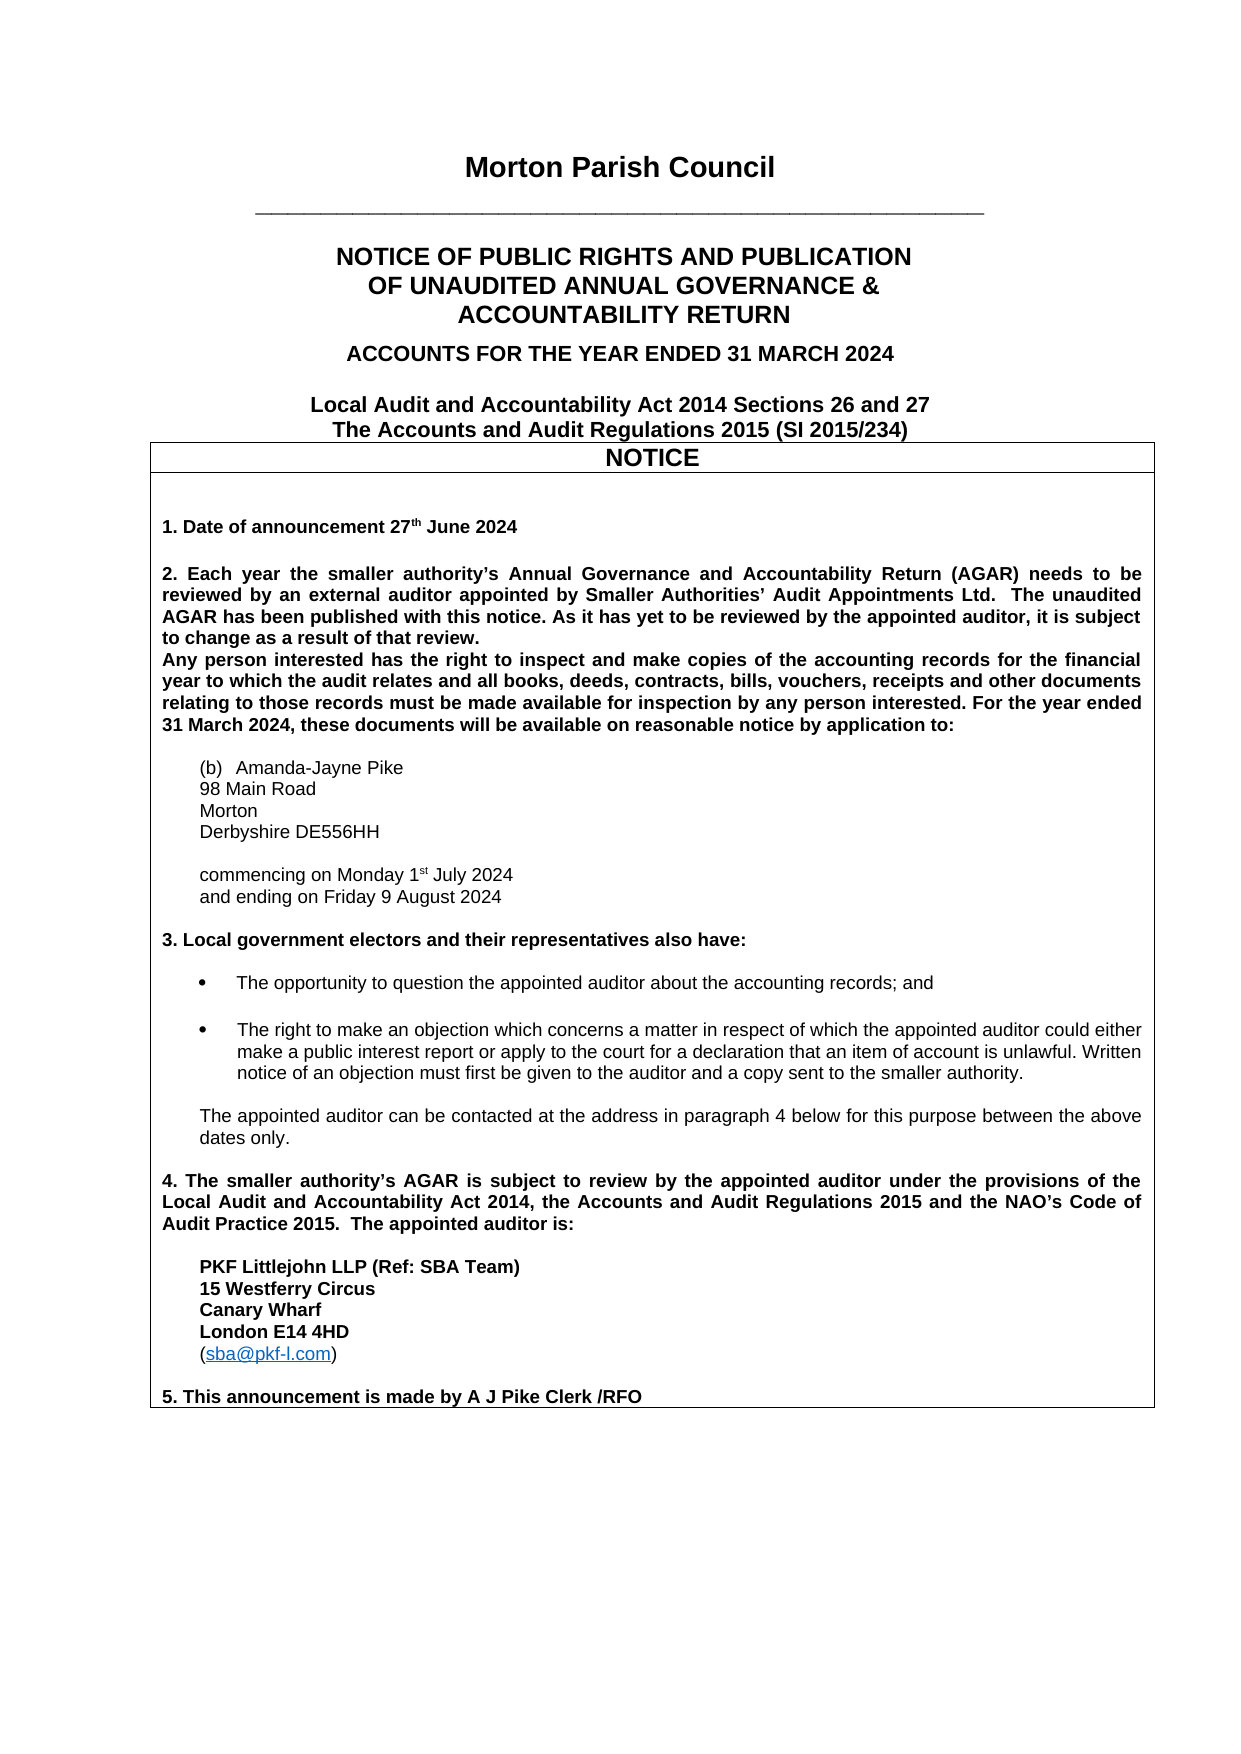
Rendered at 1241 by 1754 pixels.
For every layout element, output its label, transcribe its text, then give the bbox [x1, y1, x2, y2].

text NOTICE OF PUBLIC RIGHTS AND PUBLICATION OF UNAUDITED ANNUAL GOVERNANCE & ACCOUNTABILITY RETURN [327, 242, 921, 328]
table_header NOTICE [151, 443, 1154, 472]
text Morton Parish Council _____________________________________________ [150, 150, 1090, 217]
table_cell 1. Date of announcement 27th June 2024 2. Each year the smaller authority’s Annual Governance and Accountability Return (AGAR) needs to be reviewed by an external auditor appointed by Smaller Authorities’ Audit Appointments Ltd. The unaudited AGAR has been published with this notice. As it has yet to be reviewed by the appointed auditor, it is subject to change as a result of that review. Any person interested has the right to inspect and make copies of the accounting records for the financial year to which the audit relates and all books, deeds, contracts, bills, vouchers, receipts and other documents relating to those records must be made available for inspection by any person interested. For the year ended 31 March 2024, these documents will be available on reasonable notice by application to: (b) Amanda-Jayne Pike 98 Main Road Morton Derbyshire DE556HH commencing on Monday 1st July 2024 and ending on Friday 9 August 2024 3. Local government electors and their representatives also have: The opportunity to question the appointed auditor about the accounting records; and The right to make an objection which concerns a matter in respect of which the appointed auditor could either make a public interest report or apply to the court for a declaration that an item of account is unlawful. Written notice of an objection must first be given to the auditor and a copy sent to the smaller authority. The appointed auditor can be contacted at the address in paragraph 4 below for this purpose between the above dates only. 4. The smaller authority’s AGAR is subject to review by the appointed auditor under the provisions of the Local Audit and Accountability Act 2014, the Accounts and Audit Regulations 2015 and the NAO’s Code of Audit Practice 2015. The appointed auditor is: PKF Littlejohn LLP (Ref: SBA Team) 15 Westferry Circus Canary Wharf London E14 4HD (sba@pkf-l.com) 5. This announcement is made by A J Pike Clerk /RFO [151, 473, 1154, 1407]
text The Accounts and Audit Regulations 2015 (SI 2015/234) [150, 417, 1090, 442]
text Local Audit and Accountability Act 2014 Sections 26 and 27 [150, 391, 1090, 417]
text ACCOUNTS FOR THE YEAR ENDED 31 MARCH 2024 [150, 341, 1090, 366]
